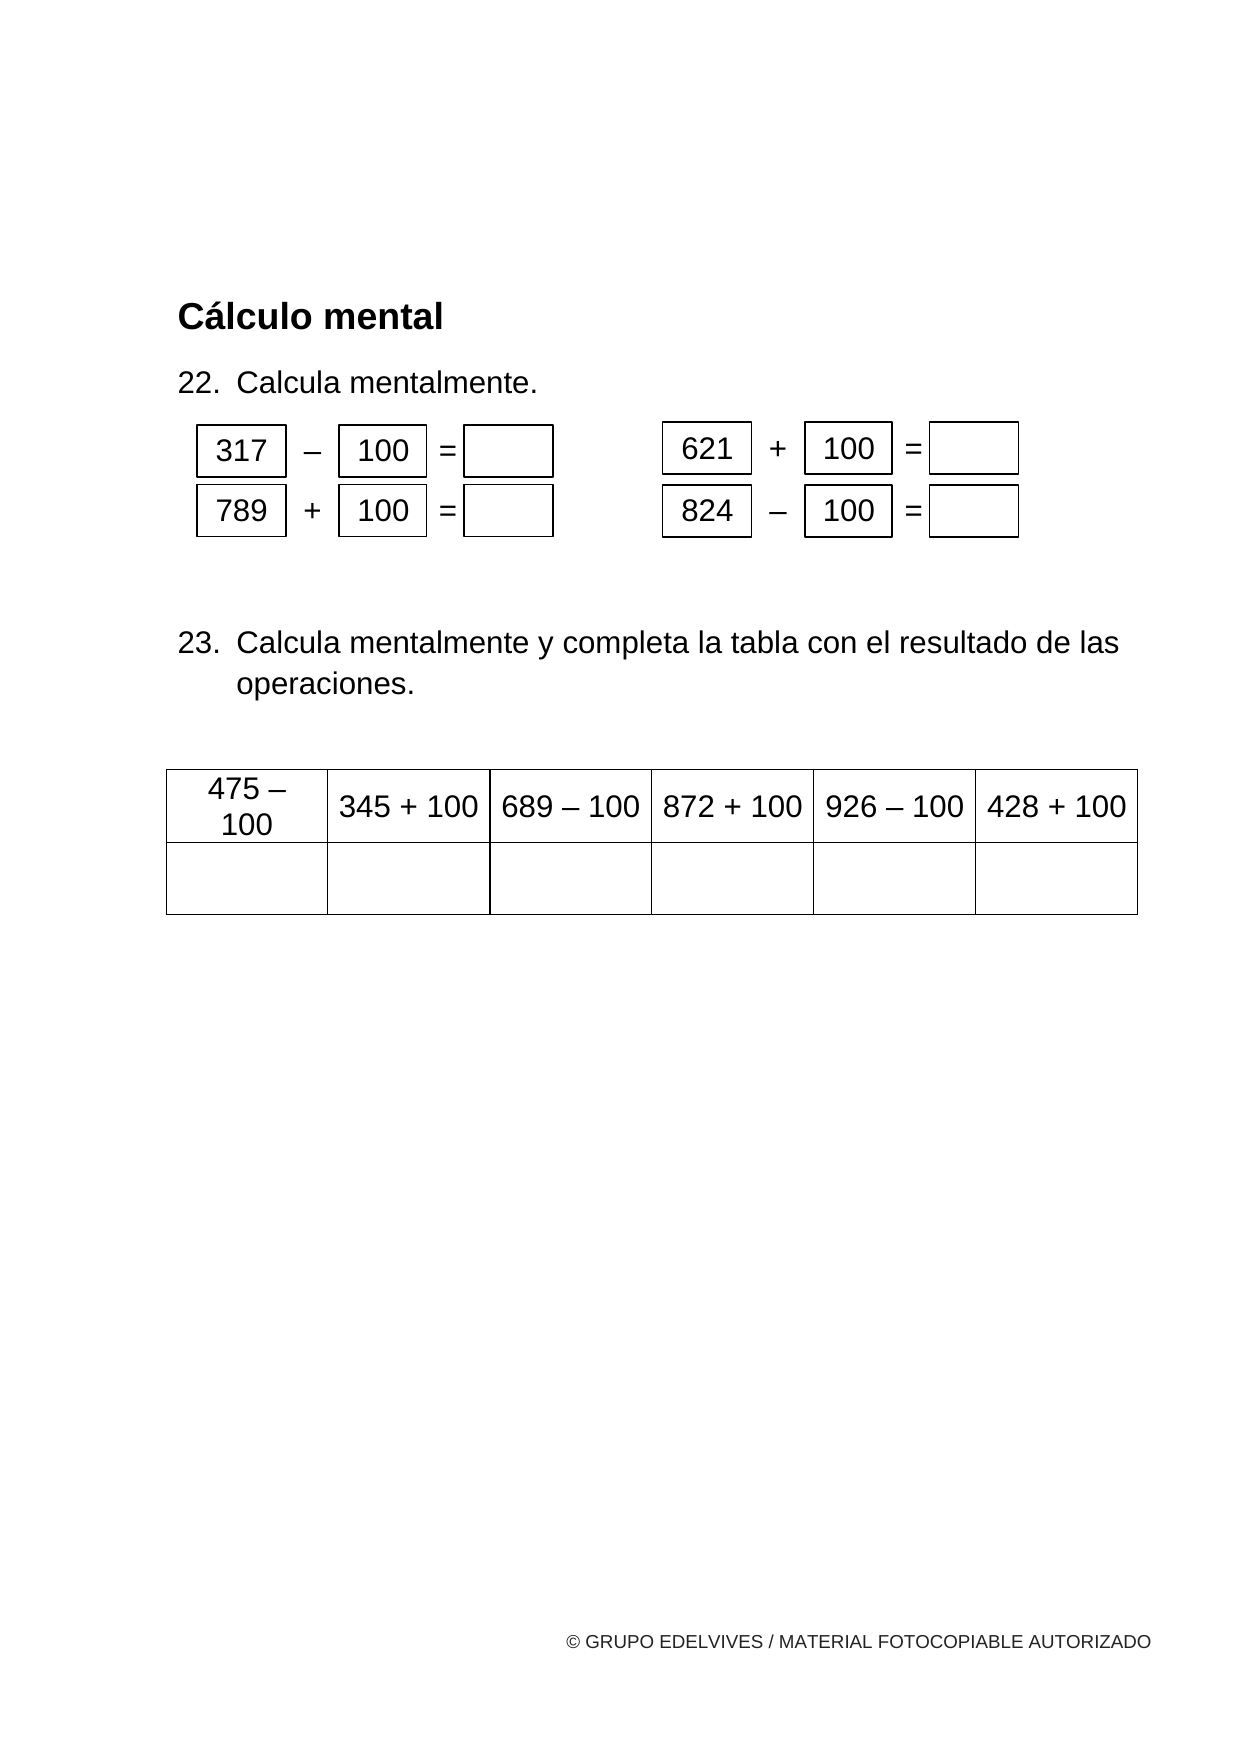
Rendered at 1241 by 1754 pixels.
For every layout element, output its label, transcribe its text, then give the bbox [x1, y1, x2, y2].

text Cálculo mental [177, 294, 1152, 337]
table_header 475 – 100 [167, 770, 327, 842]
table_cell [814, 843, 975, 914]
table_cell [328, 843, 489, 914]
table_cell [976, 843, 1137, 914]
table_header 926 – 100 [814, 770, 975, 842]
table_header 345 + 100 [328, 770, 489, 842]
table_header 428 + 100 [976, 770, 1137, 842]
table_cell [491, 843, 651, 914]
list Calcula mentalmente. [177, 364, 1152, 400]
list Calcula mentalmente y completa la tabla con el resultado de las operaciones. [177, 624, 1152, 701]
table_cell [652, 843, 813, 914]
table_header 689 – 100 [491, 770, 651, 842]
table_header 872 + 100 [652, 770, 813, 842]
table_cell [167, 843, 327, 914]
